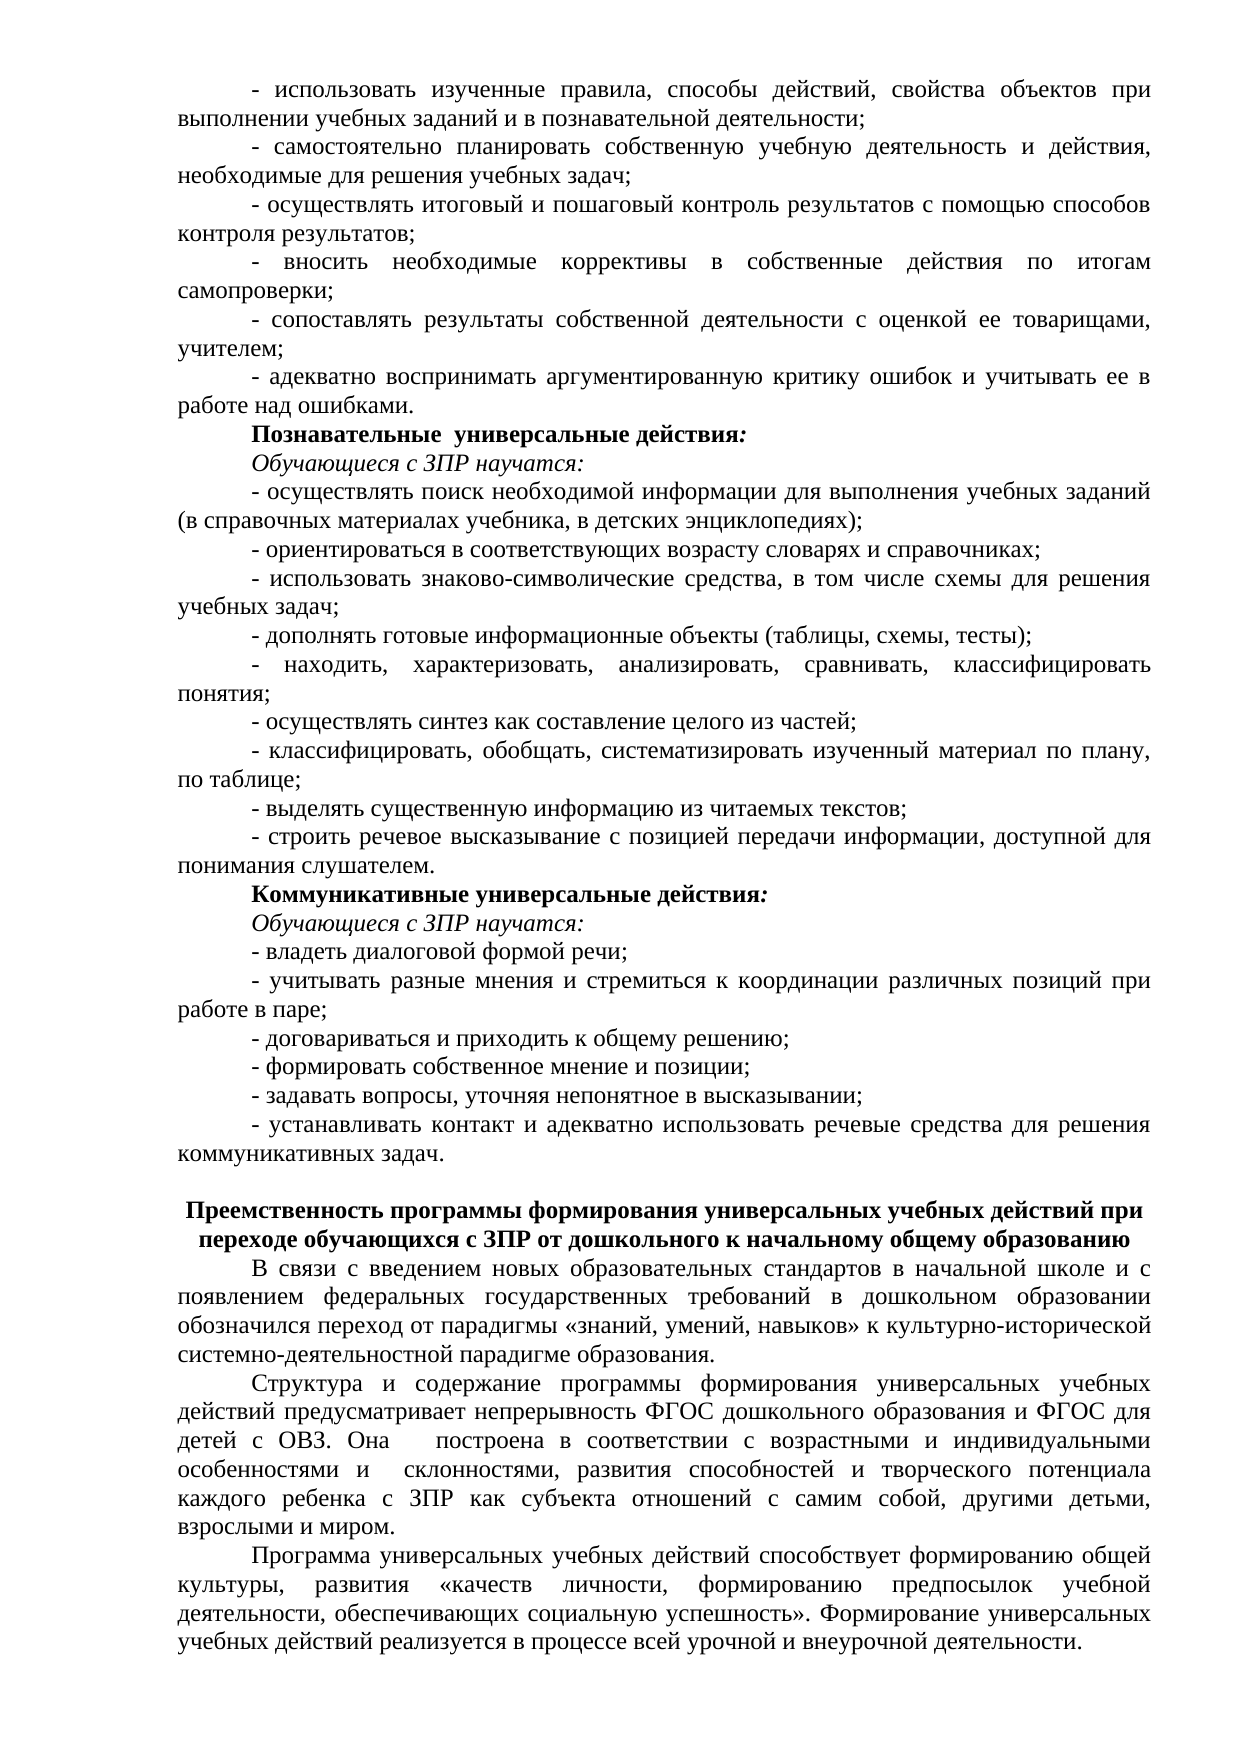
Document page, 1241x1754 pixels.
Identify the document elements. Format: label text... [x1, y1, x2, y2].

text - устанавливать контакт и адекватно использовать речевые средства для решения коммуникативных задач. [177, 1109, 1152, 1166]
text - осуществлять итоговый и пошаговый контроль результатов с помощью способов контроля результатов; [177, 189, 1152, 246]
text Обучающиеся с ЗПР научатся: [177, 908, 1152, 936]
text - формировать собственное мнение и позиции; [177, 1051, 1152, 1080]
text - классифицировать, обобщать, систематизировать изученный материал по плану, по таблице; [177, 735, 1152, 793]
text - дополнять готовые информационные объекты (таблицы, схемы, тесты); [177, 620, 1152, 649]
text - задавать вопросы, уточняя непонятное в высказывании; [177, 1080, 1152, 1109]
text Коммуникативные универсальные действия: [177, 879, 1152, 908]
text Познавательные универсальные действия: [177, 419, 1152, 448]
text - использовать знаково-символические средства, в том числе схемы для решения учебных задач; [177, 563, 1152, 620]
text - находить, характеризовать, анализировать, сравнивать, классифицировать понятия; [177, 649, 1152, 706]
text Структура и содержание программы формирования универсальных учебных действий предусматривает непрерывность ФГОС дошкольного образования и ФГОС для детей с ОВЗ. Она построена в соответствии с возрастными и индивидуальными особенностями и склонностями, развития способностей и творческого потенциала каждого ребенка с ЗПР как субъекта отношений с самим собой, другими детьми, взрослыми и миром. [177, 1368, 1152, 1540]
text Преемственность программы формирования универсальных учебных действий при переходе обучающихся с ЗПР от дошкольного к начальному общему образованию [177, 1195, 1152, 1253]
text - владеть диалоговой формой речи; [177, 936, 1152, 965]
text - самостоятельно планировать собственную учебную деятельность и действия, необходимые для решения учебных задач; [177, 131, 1152, 189]
text В связи с введением новых образовательных стандартов в начальной школе и с появлением федеральных государственных требований в дошкольном образовании обозначился переход от парадигмы «знаний, умений, навыков» к культурно-исторической системно-деятельностной парадигме образования. [177, 1253, 1152, 1368]
text - осуществлять синтез как составление целого из частей; [177, 706, 1152, 735]
text - использовать изученные правила, способы действий, свойства объектов при выполнении учебных заданий и в познавательной деятельности; [177, 74, 1152, 131]
text - вносить необходимые коррективы в собственные действия по итогам самопроверки; [177, 246, 1152, 304]
text - строить речевое высказывание с позицией передачи информации, доступной для понимания слушателем. [177, 821, 1152, 879]
text - сопоставлять результаты собственной деятельности с оценкой ее товарищами, учителем; [177, 304, 1152, 361]
text - договариваться и приходить к общему решению; [177, 1023, 1152, 1051]
text - учитывать разные мнения и стремиться к координации различных позиций при работе в паре; [177, 965, 1152, 1023]
text - адекватно воспринимать аргументированную критику ошибок и учитывать ее в работе над ошибками. [177, 361, 1152, 419]
text - осуществлять поиск необходимой информации для выполнения учебных заданий (в справочных материалах учебника, в детских энциклопедиях); [177, 476, 1152, 534]
text - ориентироваться в соответствующих возрасту словарях и справочниках; [177, 534, 1152, 563]
text Программа универсальных учебных действий способствует формированию общей культуры, развития «качеств личности, формированию предпосылок учебной деятельности, обеспечивающих социальную успешность». Формирование универсальных учебных действий реализуется в процессе всей урочной и внеурочной деятельности. [177, 1540, 1152, 1655]
text - выделять существенную информацию из читаемых текстов; [177, 793, 1152, 821]
text Обучающиеся с ЗПР научатся: [177, 448, 1152, 476]
